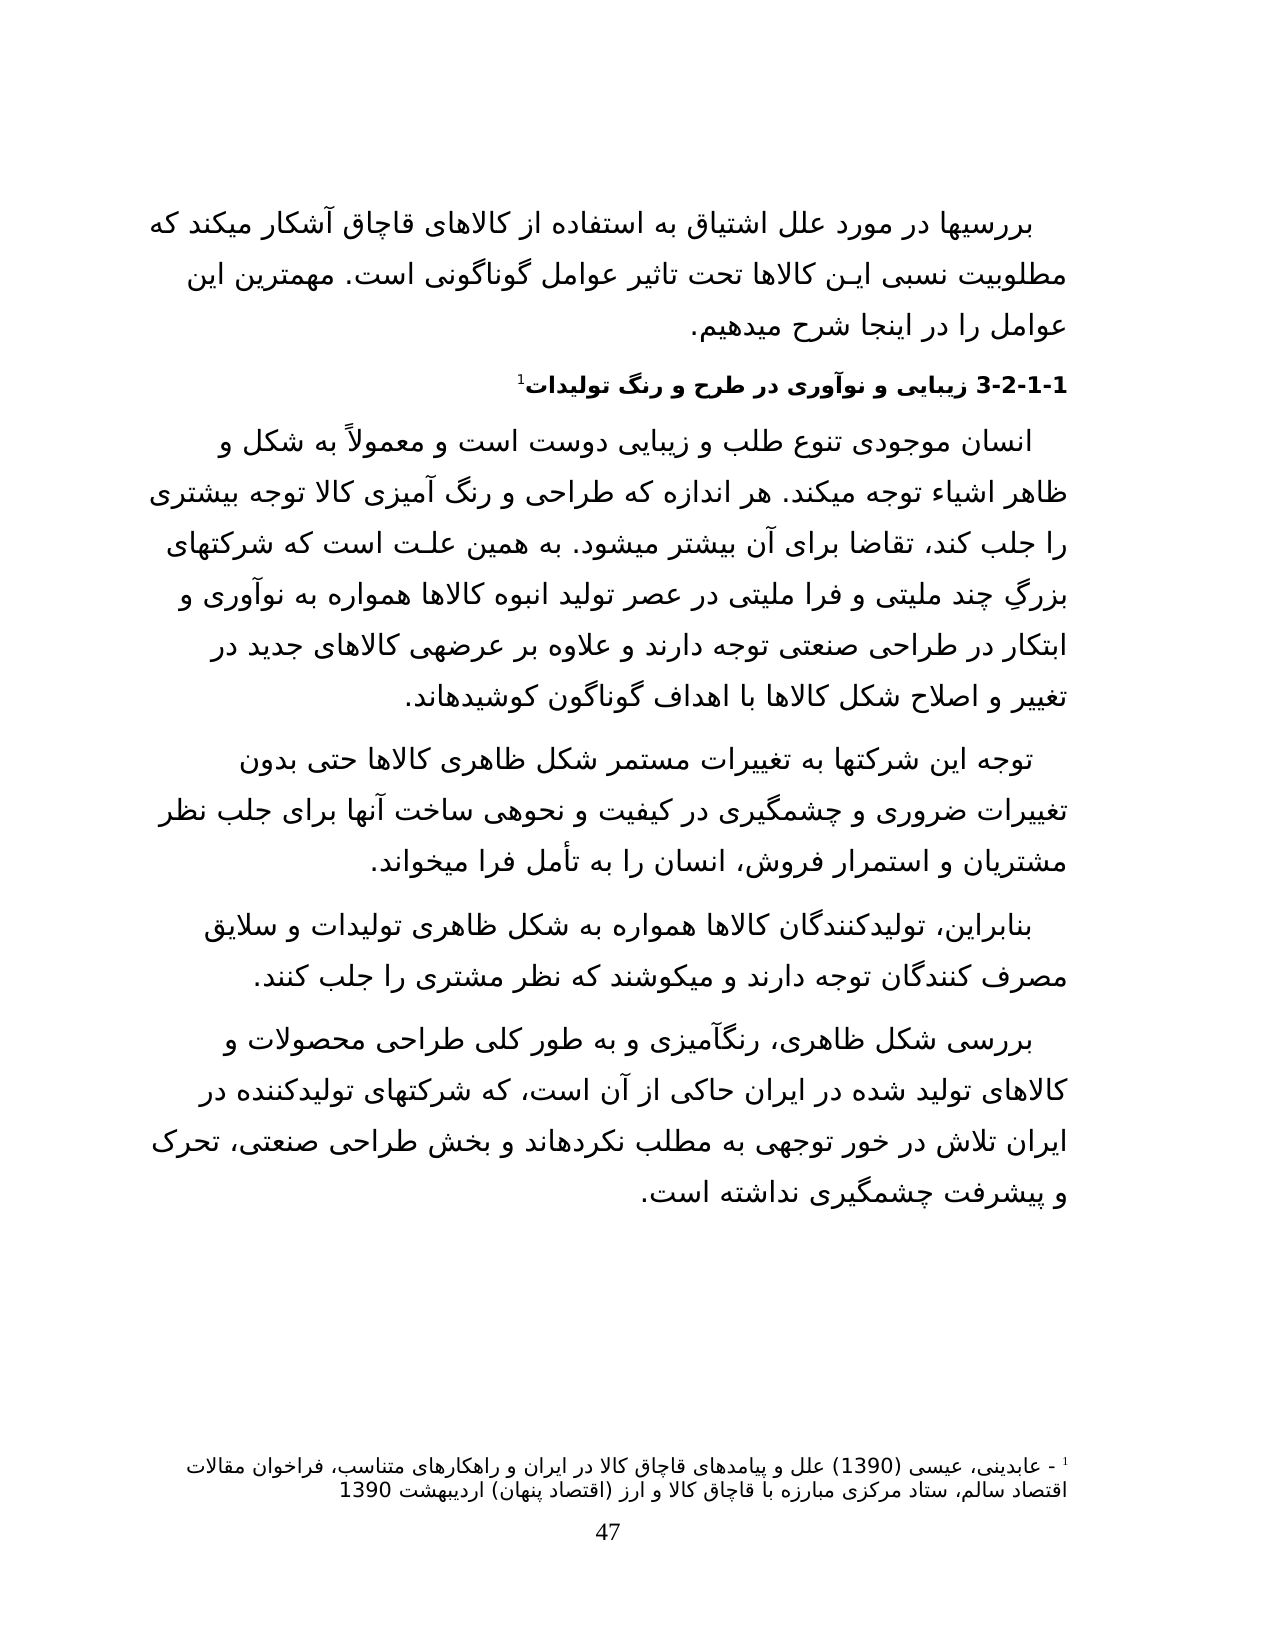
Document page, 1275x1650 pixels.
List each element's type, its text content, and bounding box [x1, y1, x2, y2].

text توجه این شرکتها به تغییرات مستمر شکل ظاهری کالاها حتی بدون تغییرات ضروری و چشمگیری در کیفیت و نحوهی ساخت آنها برای جلب نظر مشتریان و استمرار فروش، انسان را به تأمل فرا میخواند. [148, 743, 1068, 878]
text بررسی شکل ظاهری، رنگآمیزی و به طور کلی طراحی محصولات و کالاهای تولید شده در ایران حاکی از آن است، که شرکتهای تولیدکننده در ایران تلاش در خور توجهی به مطلب نکردهاند و بخش طراحی صنعتی، تحرک و پیشرفت چشمگیری نداشته است. [148, 1022, 1068, 1209]
subtitle 3-2-1-1 زیبایی و نوآوری در طرح و رنگ تولیدات [148, 372, 1068, 399]
text بنابراین، تولیدکنندگان کالاها همواره به شکل ظاهری تولیدات و سلایق مصرف کنندگان توجه دارند و میکوشند که نظر مشتری را جلب کنند. [148, 908, 1068, 993]
text بررسیها در مورد علل اشتیاق به استفاده از کالاهای قاچاق آشکار میکند که مطلوبیت نسبی ایـن کالاها تحت تاثیر عوامل گوناگونی است. مهمترین این عوامل را در اینجا شرح میدهیم. [148, 207, 1068, 343]
text انسان موجودی تنوع طلب و زیبایی دوست است و معمولاً به شکل و ظاهر اشیاء توجه میکند. هر اندازه که طراحی و رنگ آمیزی کالا توجه بیشتری را جلب کند، تقاضا برای آن بیشتر میشود. به همین علـت است که شرکتهای بزرگِ چند ملیتی و فرا ملیتی در عصر تولید انبوه کالاها همواره به نوآوری و ابتکار در طراحی صنعتی توجه دارند و علاوه بر عرضهی کالاهای جدید در تغییر و اصلاح شکل کالاها با اهداف گوناگون کوشیدهاند. [148, 424, 1068, 713]
